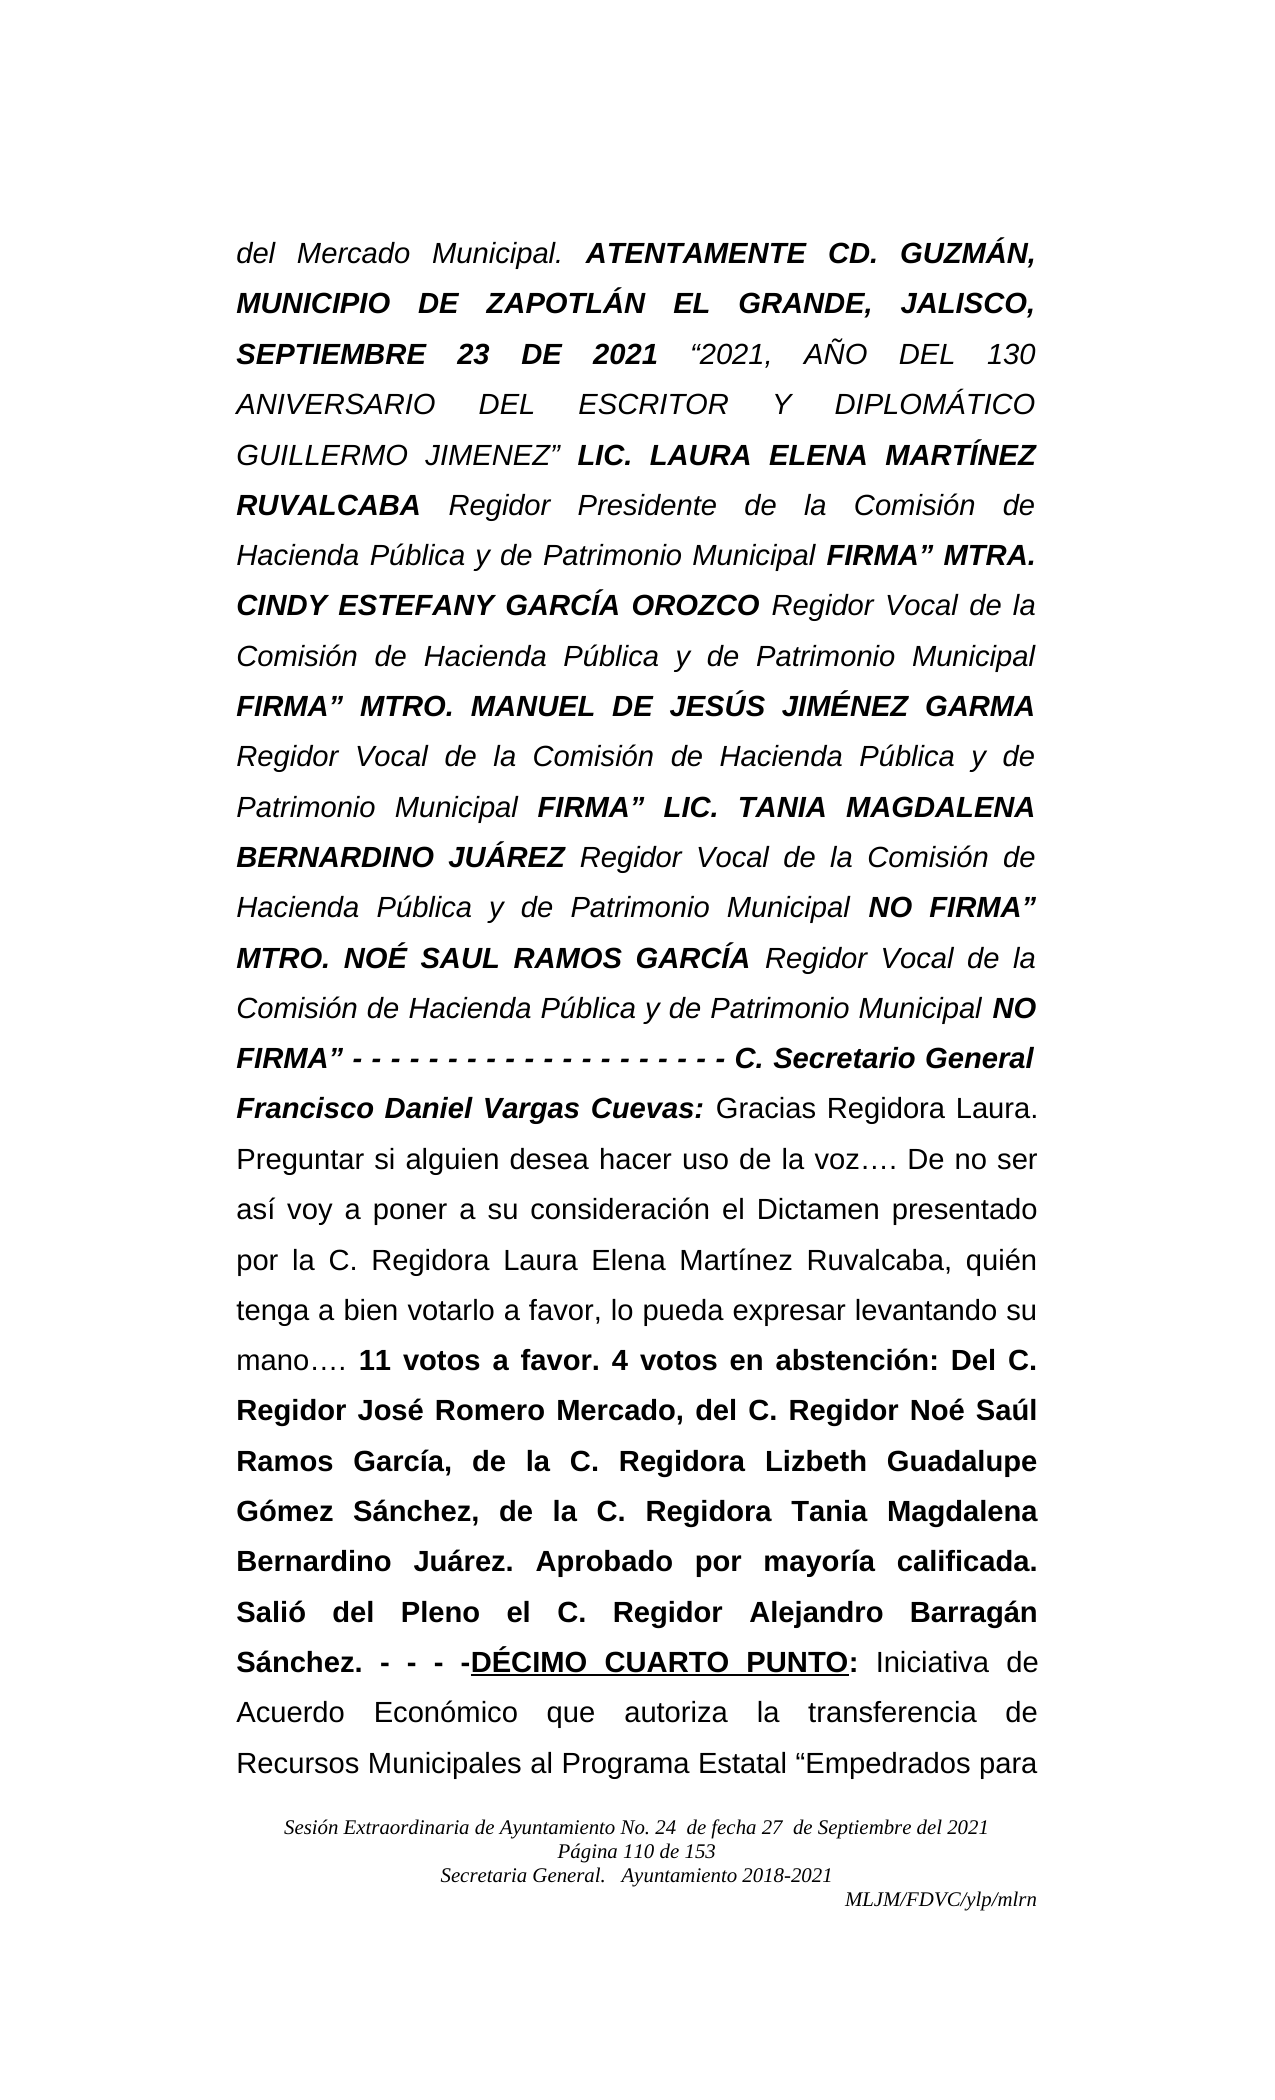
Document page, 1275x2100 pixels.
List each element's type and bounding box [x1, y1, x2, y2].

text [236, 236, 1039, 1779]
